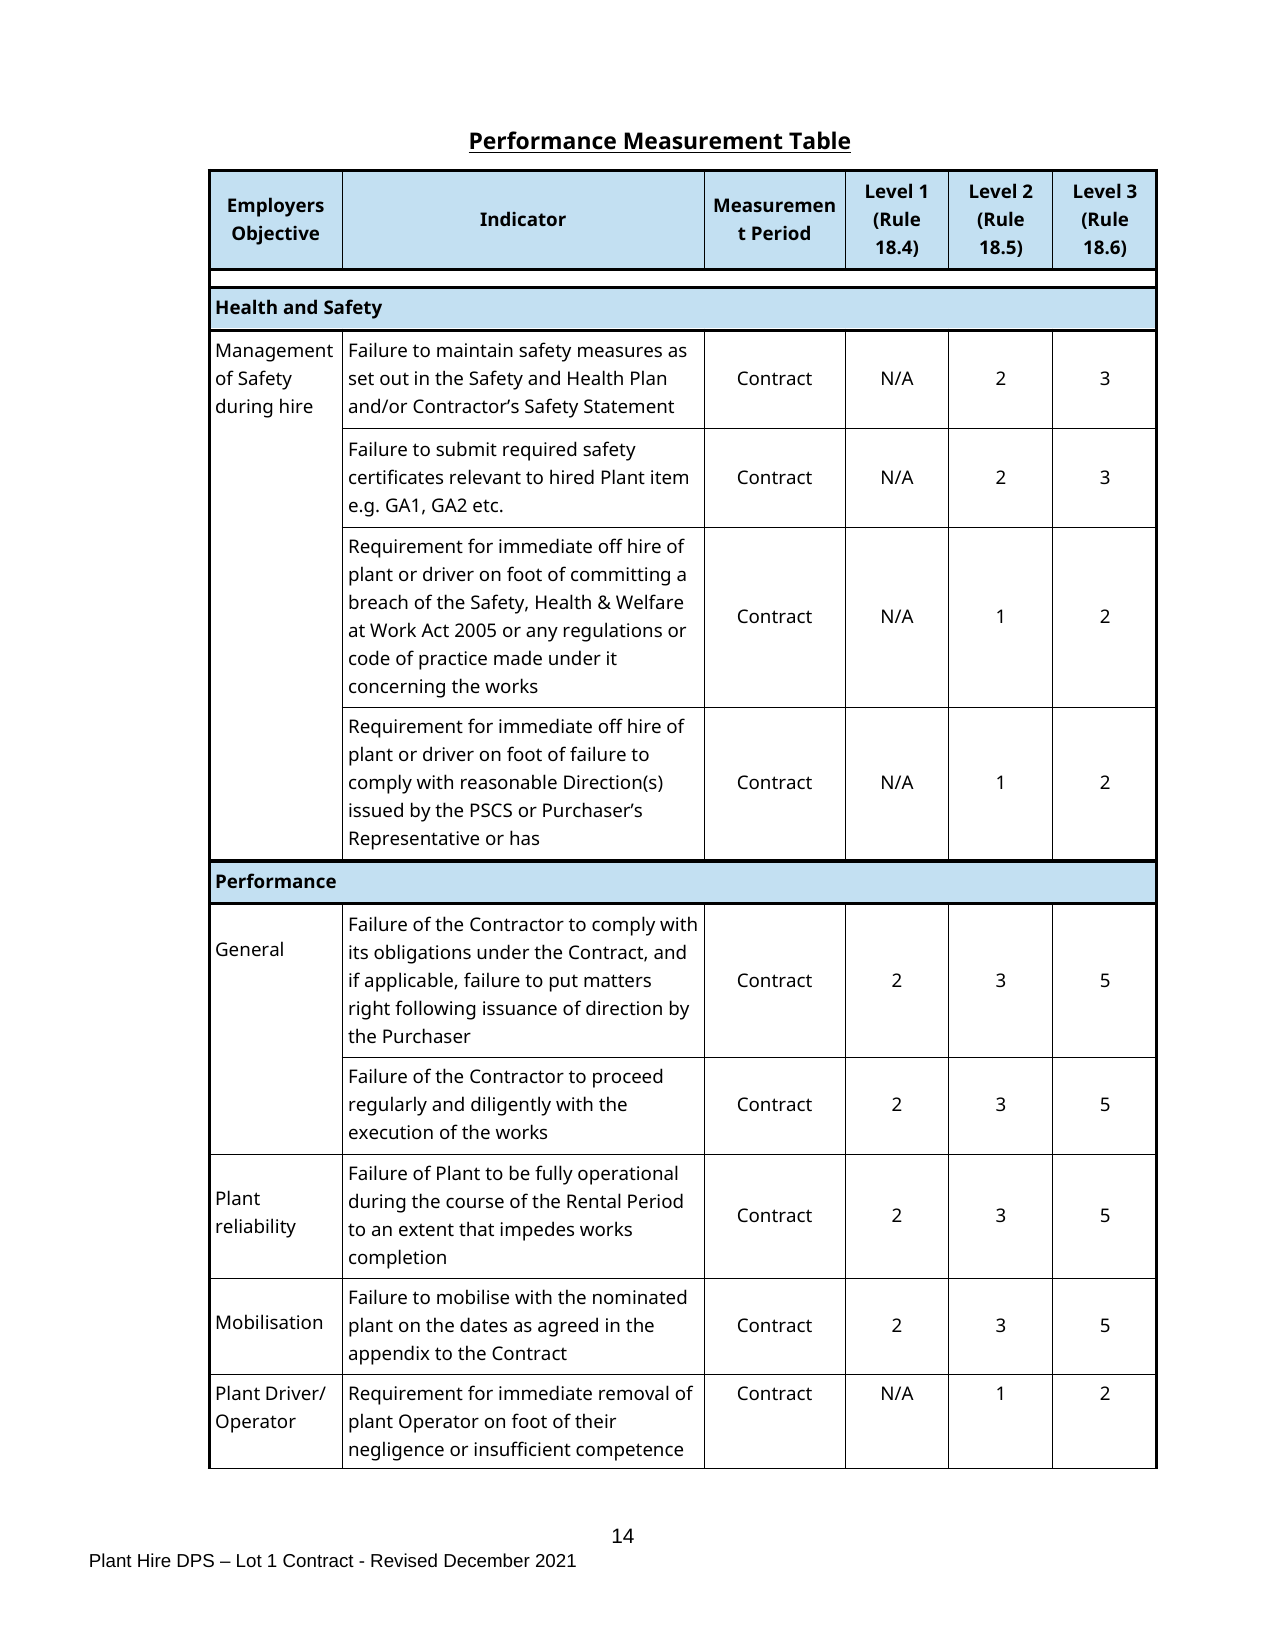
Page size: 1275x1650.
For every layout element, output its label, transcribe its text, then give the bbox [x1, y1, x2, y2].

table_header Level 1 (Rule 18.4) [846, 172, 948, 268]
table_cell Contract [705, 1375, 845, 1468]
table_cell 1 [949, 1375, 1052, 1468]
table_cell 3 [949, 905, 1052, 1057]
table_cell Contract [705, 905, 845, 1057]
table_cell 2 [846, 1279, 948, 1374]
table_cell Performance [211, 863, 1155, 902]
table_cell 5 [1053, 1155, 1155, 1278]
table_cell 2 [949, 429, 1052, 526]
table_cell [343, 1375, 704, 1468]
table_cell Failure of the Contractor to comply with its obligations under the Contract, and if applicable, failure to put matters right following issuance of direction by the Purchaser [343, 905, 704, 1057]
table_cell N/A [846, 708, 948, 859]
table_cell Contract [705, 1058, 845, 1153]
table_cell 3 [949, 1155, 1052, 1278]
table_cell [211, 271, 1155, 286]
table_cell 3 [949, 1058, 1052, 1153]
table_cell Management of Safety during hire [211, 332, 342, 859]
table_cell 2 [846, 1155, 948, 1278]
table_cell 2 [949, 332, 1052, 427]
table_cell Failure to submit required safety certificates relevant to hired Plant item e.g. GA1, GA2 etc. [343, 429, 704, 526]
table_cell N/A [846, 528, 948, 707]
table_cell Failure to mobilise with the nominated plant on the dates as agreed in the appendix to the Contract [343, 1279, 704, 1374]
table_cell 3 [1053, 332, 1155, 427]
table_cell Contract [705, 1279, 845, 1374]
table_cell N/A [846, 429, 948, 526]
table_cell 3 [1053, 429, 1155, 526]
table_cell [211, 1375, 342, 1468]
table_cell Contract [705, 332, 845, 427]
table_cell Requirement for immediate off hire of plant or driver on foot of failure to comply with reasonable Direction(s) issued by the PSCS or Purchaser’s Representative or has [343, 708, 704, 859]
table_cell 3 [949, 1279, 1052, 1374]
table_cell N/A [846, 1375, 948, 1468]
table_header Level 2 (Rule 18.5) [949, 172, 1052, 268]
table_cell 5 [1053, 1058, 1155, 1153]
table_header Indicator [343, 172, 704, 268]
table_cell 5 [1053, 905, 1155, 1057]
table_cell Failure of Plant to be fully operational during the course of the Rental Period to an extent that impedes works completion [343, 1155, 704, 1278]
table_header Measurement Period [705, 172, 845, 268]
table_cell Health and Safety [211, 289, 1155, 328]
table_cell Contract [705, 708, 845, 859]
table_cell Requirement for immediate off hire of plant or driver on foot of committing a breach of the Safety, Health & Welfare at Work Act 2005 or any regulations or code of practice made under it concerning the works [343, 528, 704, 707]
table_cell 2 [846, 905, 948, 1057]
table_cell 1 [949, 708, 1052, 859]
table_cell 2 [1053, 708, 1155, 859]
table_cell Mobilisation [211, 1279, 342, 1374]
table_cell Contract [705, 429, 845, 526]
table_cell 2 [846, 1058, 948, 1153]
table_cell 1 [949, 528, 1052, 707]
table_cell Failure of the Contractor to proceed regularly and diligently with the execution of the works [343, 1058, 704, 1153]
table_cell Contract [705, 528, 845, 707]
table_cell Failure to maintain safety measures as set out in the Safety and Health Plan and/or Contractor’s Safety Statement [343, 332, 704, 427]
table_cell Plant reliability [211, 1155, 342, 1278]
text Performance Measurement Table [162, 125, 1157, 156]
table_cell Contract [705, 1155, 845, 1278]
table_cell 2 [1053, 1375, 1155, 1468]
table_cell General [211, 905, 342, 1153]
table_cell 2 [1053, 528, 1155, 707]
table_header Level 3 (Rule 18.6) [1053, 172, 1155, 268]
table_header Employers Objective [211, 172, 342, 268]
table_cell 5 [1053, 1279, 1155, 1374]
table_cell N/A [846, 332, 948, 427]
